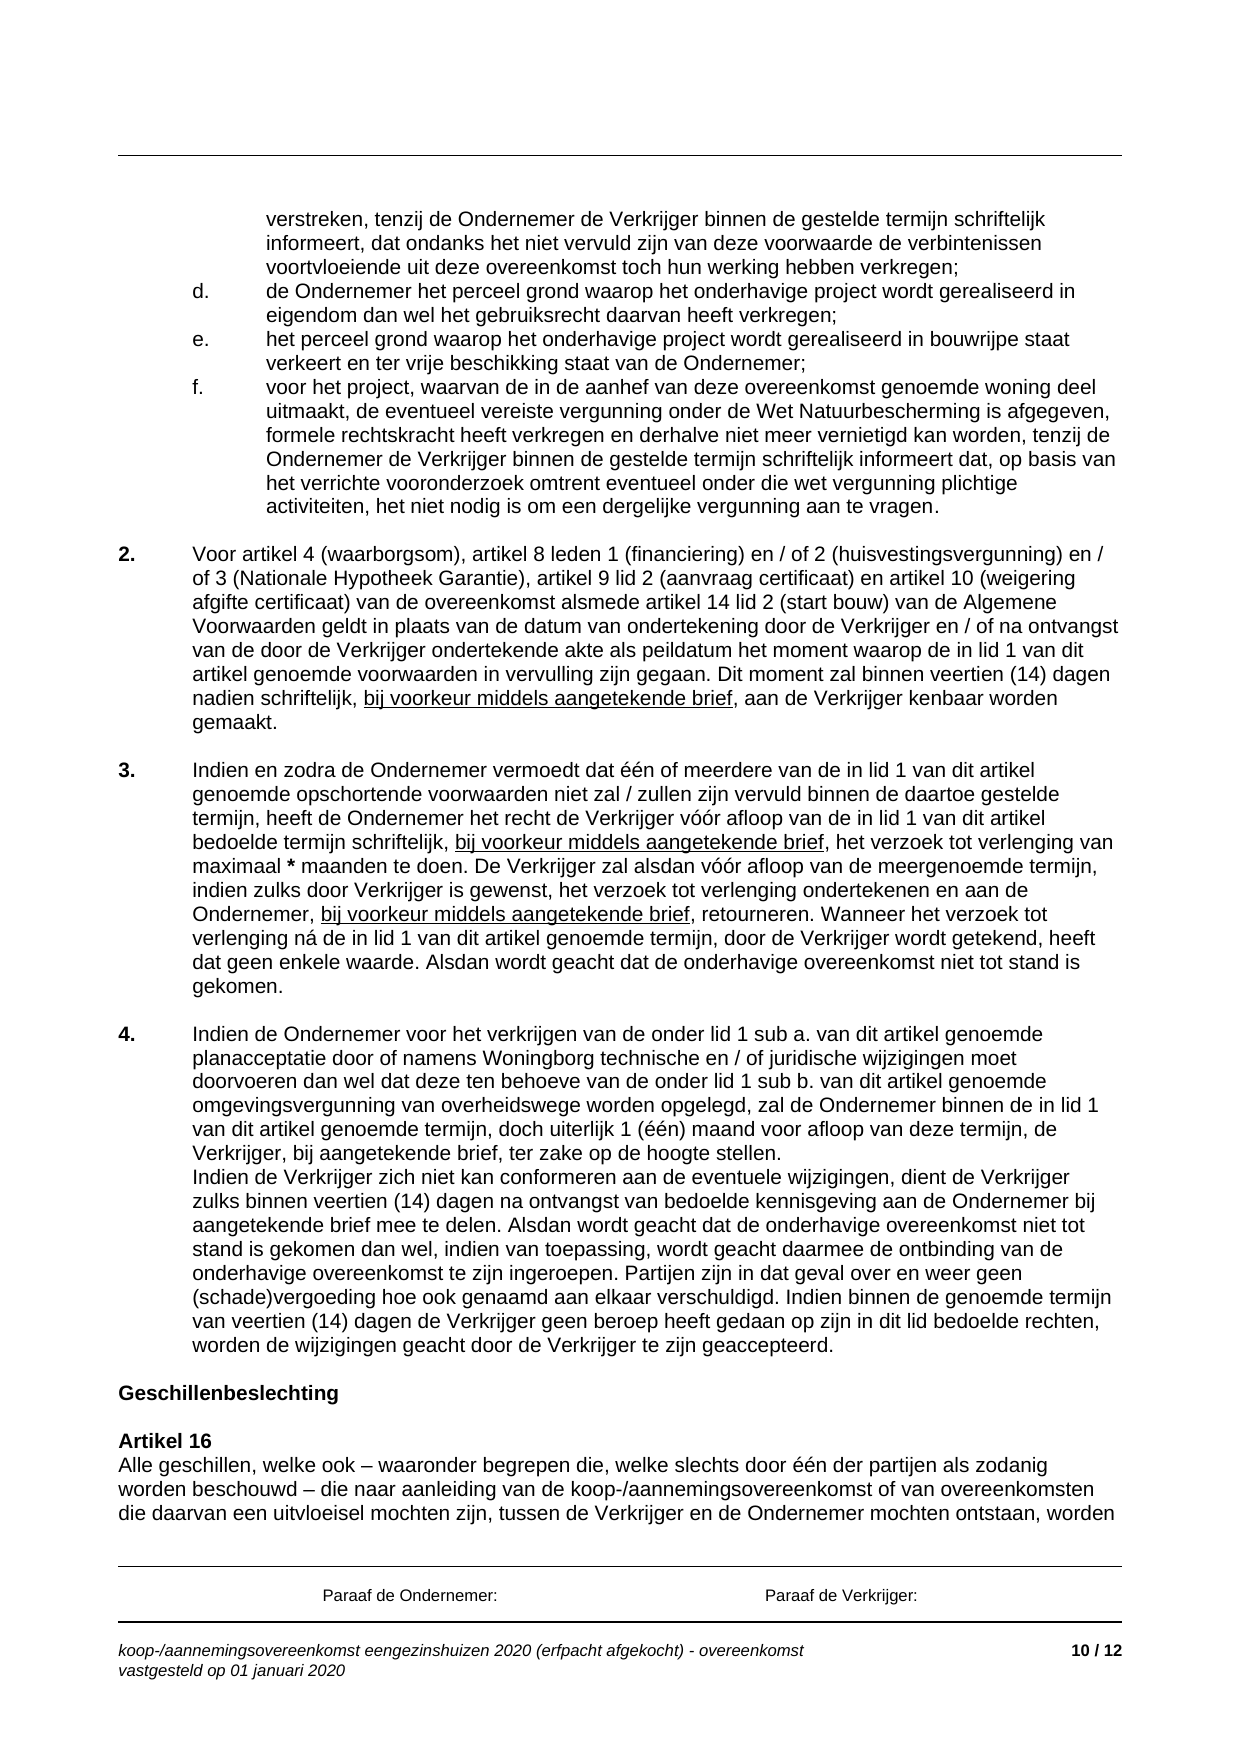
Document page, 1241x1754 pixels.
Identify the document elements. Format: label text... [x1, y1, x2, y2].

text Artikel 16 [118, 1429, 1122, 1453]
list Voor artikel 4 (waarborgsom), artikel 8 leden 1 (financiering) en / of 2 (huisvestingsvergunning) en / of 3 (Nationale Hypotheek Garantie), artikel 9 lid 2 (aanvraag certificaat) en artikel 10 (weigering afgifte certificaat) van de overeenkomst alsmede artikel 14 lid 2 (start bouw) van de Algemene Voorwaarden geldt in plaats van de datum van ondertekening door de Verkrijger en / of na ontvangst van de door de Verkrijger ondertekende akte als peildatum het moment waarop de in lid 1 van dit artikel genoemde voorwaarden in vervulling zijn gegaan. Dit moment zal binnen veertien (14) dagen nadien schriftelijk, bij voorkeur middels aangetekende brief, aan de Verkrijger kenbaar worden gemaakt. [118, 542, 1122, 734]
list de Ondernemer het perceel grond waarop het onderhavige project wordt gerealiseerd in eigendom dan wel het gebruiksrecht daarvan heeft verkregen; [192, 279, 1122, 327]
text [118, 1453, 1122, 1524]
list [192, 207, 1122, 279]
text Geschillenbeslechting [118, 1381, 1122, 1405]
list het perceel grond waarop het onderhavige project wordt gerealiseerd in bouwrijpe staat verkeert en ter vrije beschikking staat van de Ondernemer; [192, 327, 1122, 374]
list Indien en zodra de Ondernemer vermoedt dat één of meerdere van de in lid 1 van dit artikel genoemde opschortende voorwaarden niet zal / zullen zijn vervuld binnen de daartoe gestelde termijn, heeft de Ondernemer het recht de Verkrijger vóór afloop van de in lid 1 van dit artikel bedoelde termijn schriftelijk, bij voorkeur middels aangetekende brief, het verzoek tot verlenging van maximaal * maanden te doen. De Verkrijger zal alsdan vóór afloop van de meergenoemde termijn, indien zulks door Verkrijger is gewenst, het verzoek tot verlenging ondertekenen en aan de Ondernemer, bij voorkeur middels aangetekende brief, retourneren. Wanneer het verzoek tot verlenging ná de in lid 1 van dit artikel genoemde termijn, door de Verkrijger wordt getekend, heeft dat geen enkele waarde. Alsdan wordt geacht dat de onderhavige overeenkomst niet tot stand is gekomen. [118, 758, 1122, 997]
text Indien de Verkrijger zich niet kan conformeren aan de eventuele wijzigingen, dient de Verkrijger zulks binnen veertien (14) dagen na ontvangst van bedoelde kennisgeving aan de Ondernemer bij aangetekende brief mee te delen. Alsdan wordt geacht dat de onderhavige overeenkomst niet tot stand is gekomen dan wel, indien van toepassing, wordt geacht daarmee de ontbinding van de onderhavige overeenkomst te zijn ingeroepen. Partijen zijn in dat geval over en weer geen (schade)vergoeding hoe ook genaamd aan elkaar verschuldigd. Indien binnen de genoemde termijn van veertien (14) dagen de Verkrijger geen beroep heeft gedaan op zijn in dit lid bedoelde rechten, worden de wijzigingen geacht door de Verkrijger te zijn geaccepteerd. [192, 1165, 1122, 1357]
list voor het project, waarvan de in de aanhef van deze overeenkomst genoemde woning deel uitmaakt, de eventueel vereiste vergunning onder de Wet Natuurbescherming is afgegeven, formele rechtskracht heeft verkregen en derhalve niet meer vernietigd kan worden, tenzij de Ondernemer de Verkrijger binnen de gestelde termijn schriftelijk informeert dat, op basis van het verrichte vooronderzoek omtrent eventueel onder die wet vergunning plichtige activiteiten, het niet nodig is om een dergelijke vergunning aan te vragen. [192, 374, 1122, 518]
list Indien de Ondernemer voor het verkrijgen van de onder lid 1 sub a. van dit artikel genoemde planacceptatie door of namens Woningborg technische en / of juridische wijzigingen moet doorvoeren dan wel dat deze ten behoeve van de onder lid 1 sub b. van dit artikel genoemde omgevingsvergunning van overheidswege worden opgelegd, zal de Ondernemer binnen de in lid 1 van dit artikel genoemde termijn, doch uiterlijk 1 (één) maand voor afloop van deze termijn, de Verkrijger, bij aangetekende brief, ter zake op de hoogte stellen. [118, 1021, 1122, 1165]
